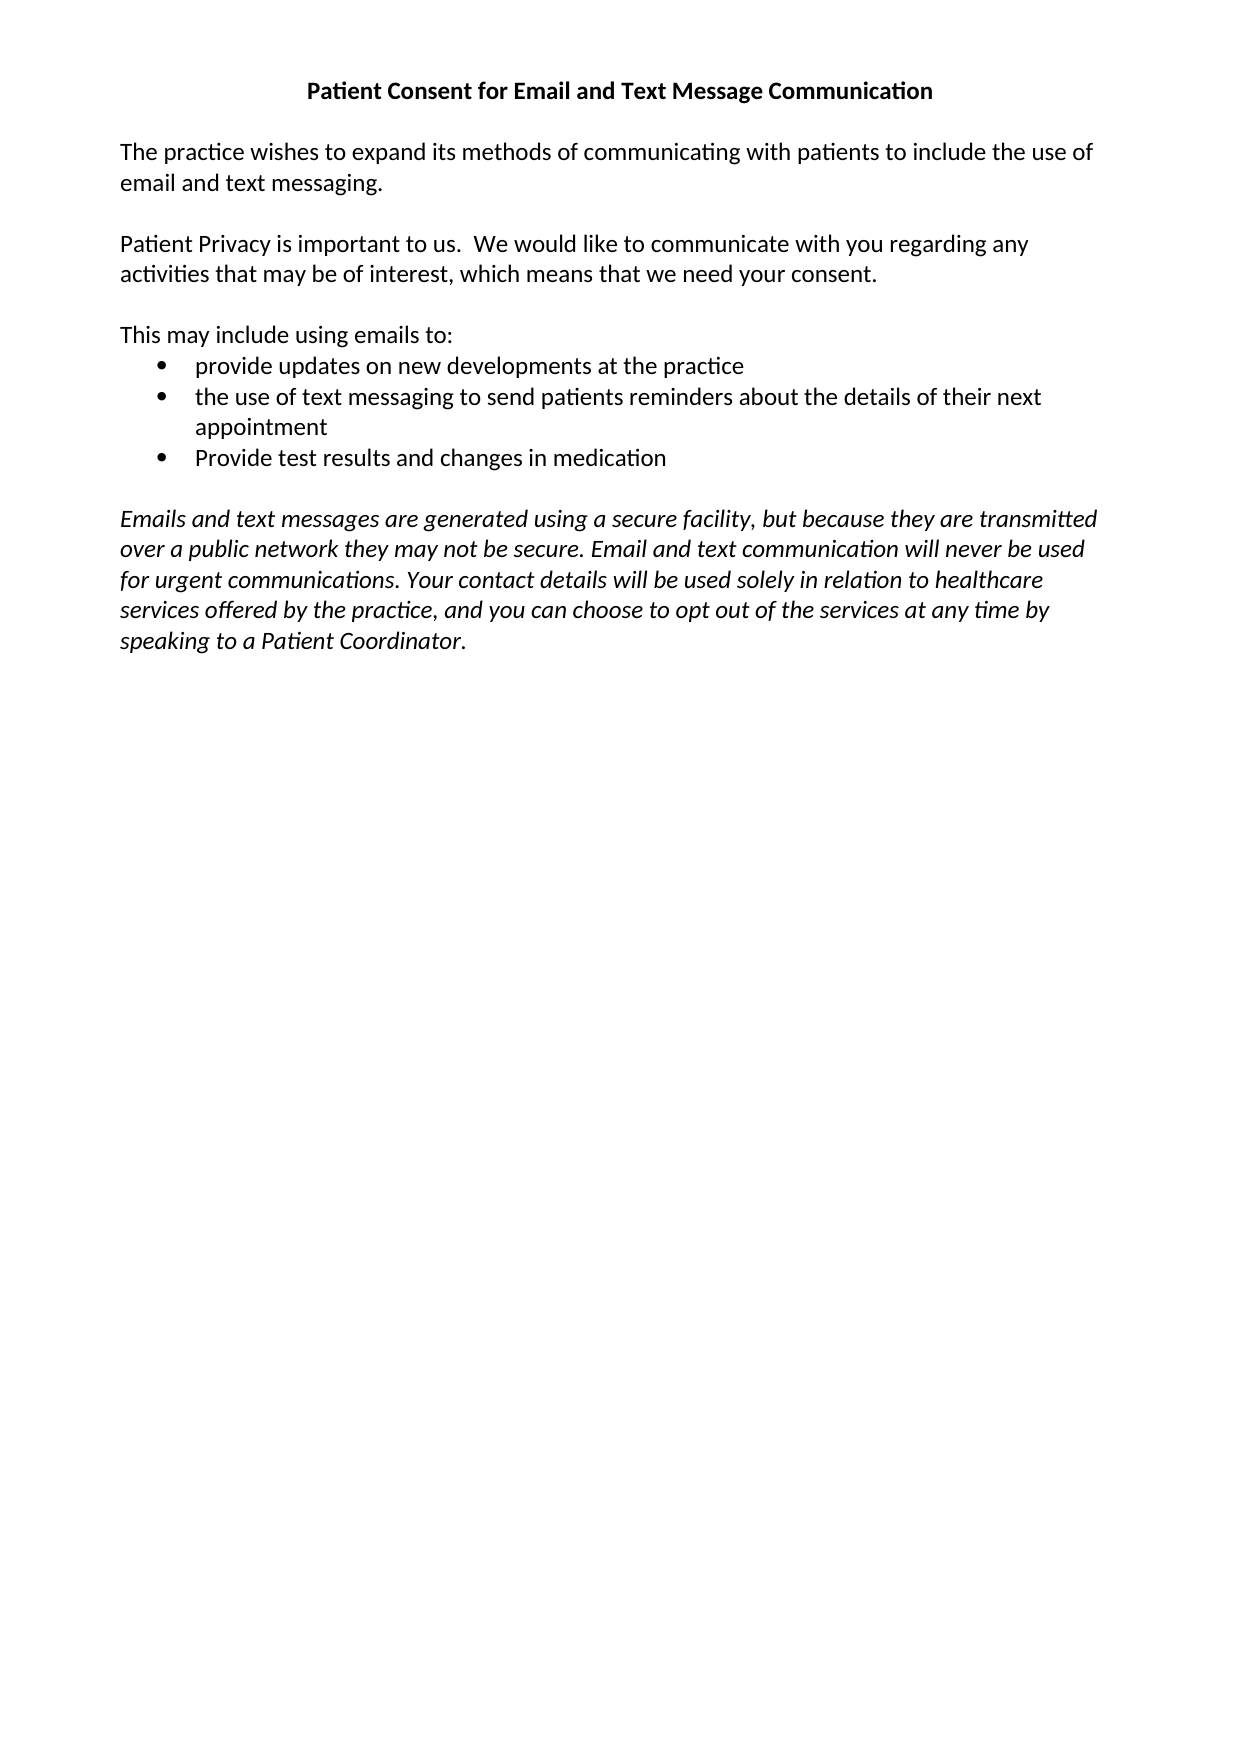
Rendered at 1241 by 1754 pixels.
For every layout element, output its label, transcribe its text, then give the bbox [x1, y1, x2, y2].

list the use of text messaging to send patients reminders about the details of their next appointment [157, 381, 1120, 442]
text Emails and text messages are generated using a secure facility, but because they are transmitted over a public network they may not be secure. Email and text communication will never be used for urgent communications. Your contact details will be used solely in relation to healthcare services offered by the practice, and you can choose to opt out of the services at any time by speaking to a Patient Coordinator. [120, 503, 1120, 655]
list provide updates on new developments at the practice [157, 350, 1120, 381]
text The practice wishes to expand its methods of communicating with patients to include the use of email and text messaging. [120, 136, 1120, 197]
list Provide test results and changes in medication [157, 442, 1120, 472]
text This may include using emails to: [120, 319, 1120, 350]
text Patient Consent for Email and Text Message Communication [120, 75, 1120, 106]
text Patient Privacy is important to us. We would like to communicate with you regarding any activities that may be of interest, which means that we need your consent. [120, 228, 1120, 289]
